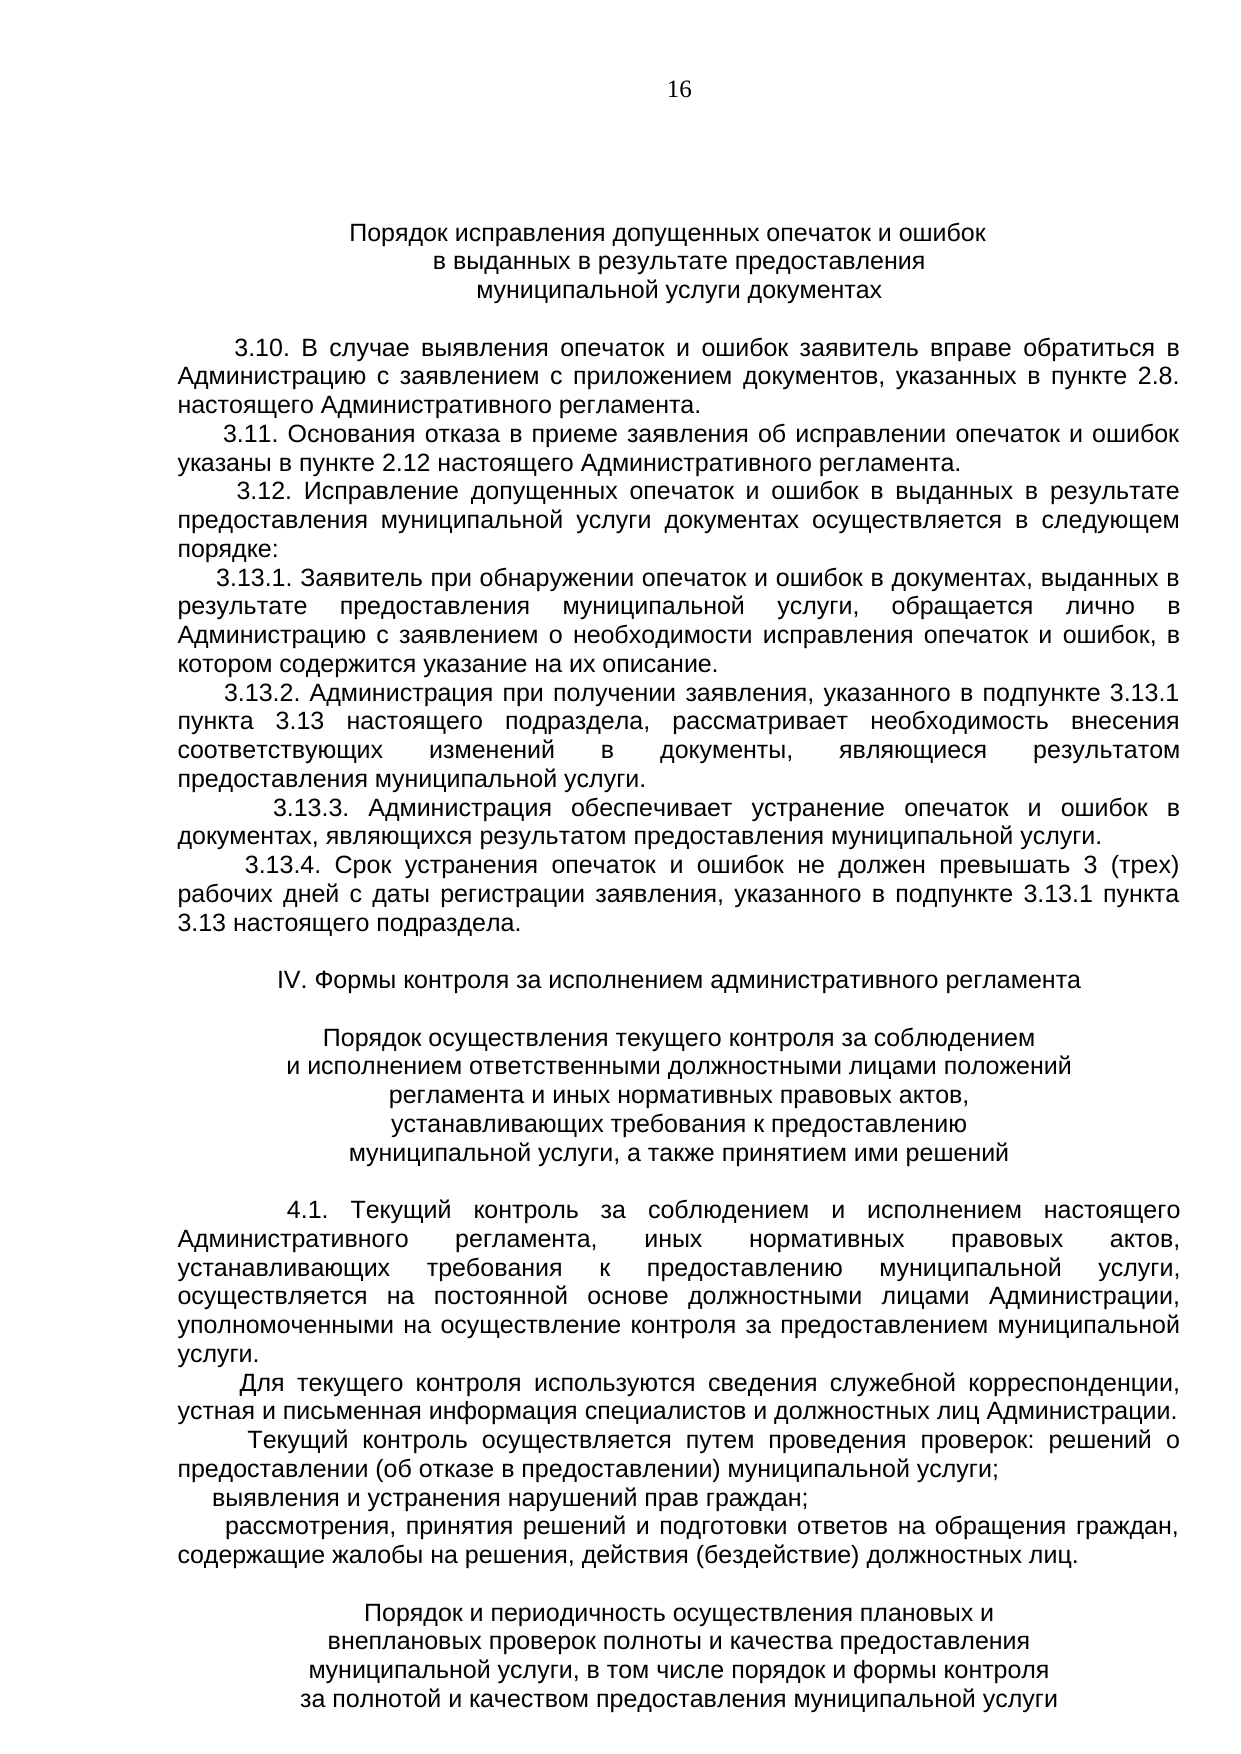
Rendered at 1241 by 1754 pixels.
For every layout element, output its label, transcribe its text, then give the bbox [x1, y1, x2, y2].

text Текущий контроль осуществляется путем проведения проверок: решений о предоставлении (об отказе в предоставлении) муниципальной услуги; [177, 1425, 1181, 1483]
text 3.10. В случае выявления опечаток и ошибок заявитель вправе обратиться в Администрацию с заявлением с приложением документов, указанных в пункте 2.8. настоящего Административного регламента. [177, 333, 1181, 419]
text 3.13.4. Срок устранения опечаток и ошибок не должен превышать 3 (трех) рабочих дней с даты регистрации заявления, указанного в подпункте 3.13.1 пункта 3.13 настоящего подраздела. [177, 850, 1181, 936]
text 3.13.3. Администрация обеспечивает устранение опечаток и ошибок в документах, являющихся результатом предоставления муниципальной услуги. [177, 793, 1181, 850]
text 3.13.2. Администрация при получении заявления, указанного в подпункте 3.13.1 пункта 3.13 настоящего подраздела, рассматривает необходимость внесения соответствующих изменений в документы, являющиеся результатом предоставления муниципальной услуги. [177, 678, 1181, 793]
text муниципальной услуги документах [177, 275, 1181, 304]
text 3.12. Исправление допущенных опечаток и ошибок в выданных в результате предоставления муниципальной услуги документах осуществляется в следующем порядке: [177, 476, 1181, 563]
text устанавливающих требования к предоставлению [177, 1109, 1181, 1138]
text выявления и устранения нарушений прав граждан; [177, 1483, 1181, 1511]
text муниципальной услуги, а также принятием ими решений [177, 1138, 1181, 1166]
text внеплановых проверок полноты и качества предоставления [177, 1626, 1181, 1655]
text регламента и иных нормативных правовых актов, [177, 1080, 1181, 1109]
text рассмотрения, принятия решений и подготовки ответов на обращения граждан, содержащие жалобы на решения, действия (бездействие) должностных лиц. [177, 1511, 1181, 1569]
text и исполнением ответственными должностными лицами положений [177, 1051, 1181, 1080]
text Для текущего контроля используются сведения служебной корреспонденции, устная и письменная информация специалистов и должностных лиц Администрации. [177, 1368, 1181, 1425]
text Порядок и периодичность осуществления плановых и [177, 1598, 1181, 1626]
text IV. Формы контроля за исполнением административного регламента [177, 965, 1181, 994]
text Порядок исправления допущенных опечаток и ошибок [177, 218, 1181, 246]
text 3.11. Основания отказа в приеме заявления об исправлении опечаток и ошибок указаны в пункте 2.12 настоящего Административного регламента. [177, 419, 1181, 476]
text 4.1. Текущий контроль за соблюдением и исполнением настоящего Административного регламента, иных нормативных правовых актов, устанавливающих требования к предоставлению муниципальной услуги, осуществляется на постоянной основе должностными лицами Администрации, уполномоченными на осуществление контроля за предоставлением муниципальной услуги. [177, 1195, 1181, 1368]
text 3.13.1. Заявитель при обнаружении опечаток и ошибок в документах, выданных в результате предоставления муниципальной услуги, обращается лично в Администрацию с заявлением о необходимости исправления опечаток и ошибок, в котором содержится указание на их описание. [177, 563, 1181, 678]
text муниципальной услуги, в том числе порядок и формы контроля [177, 1655, 1181, 1684]
text в выданных в результате предоставления [177, 246, 1181, 275]
text Порядок осуществления текущего контроля за соблюдением [177, 1023, 1181, 1051]
text за полнотой и качеством предоставления муниципальной услуги [177, 1684, 1181, 1713]
